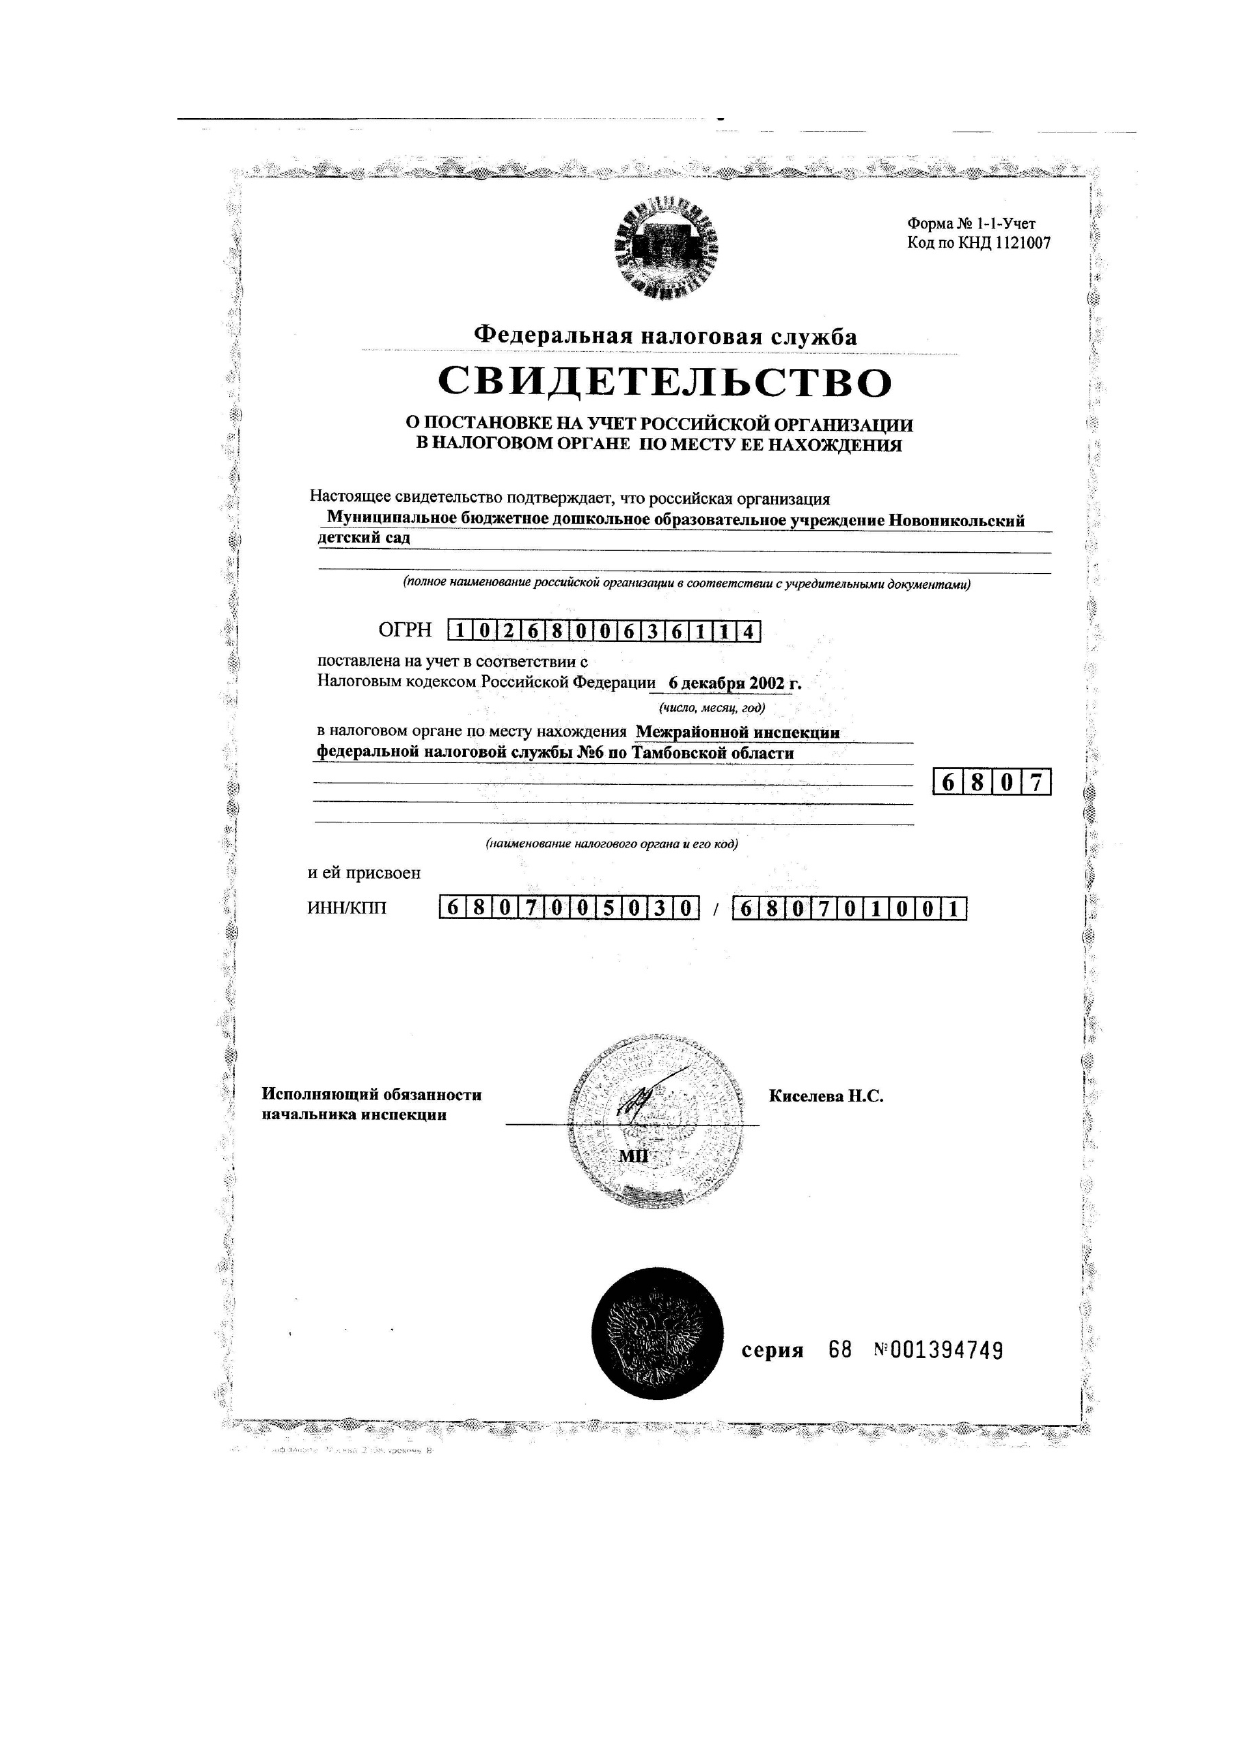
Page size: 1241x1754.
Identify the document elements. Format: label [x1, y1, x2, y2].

picture [177, 118, 1152, 1458]
